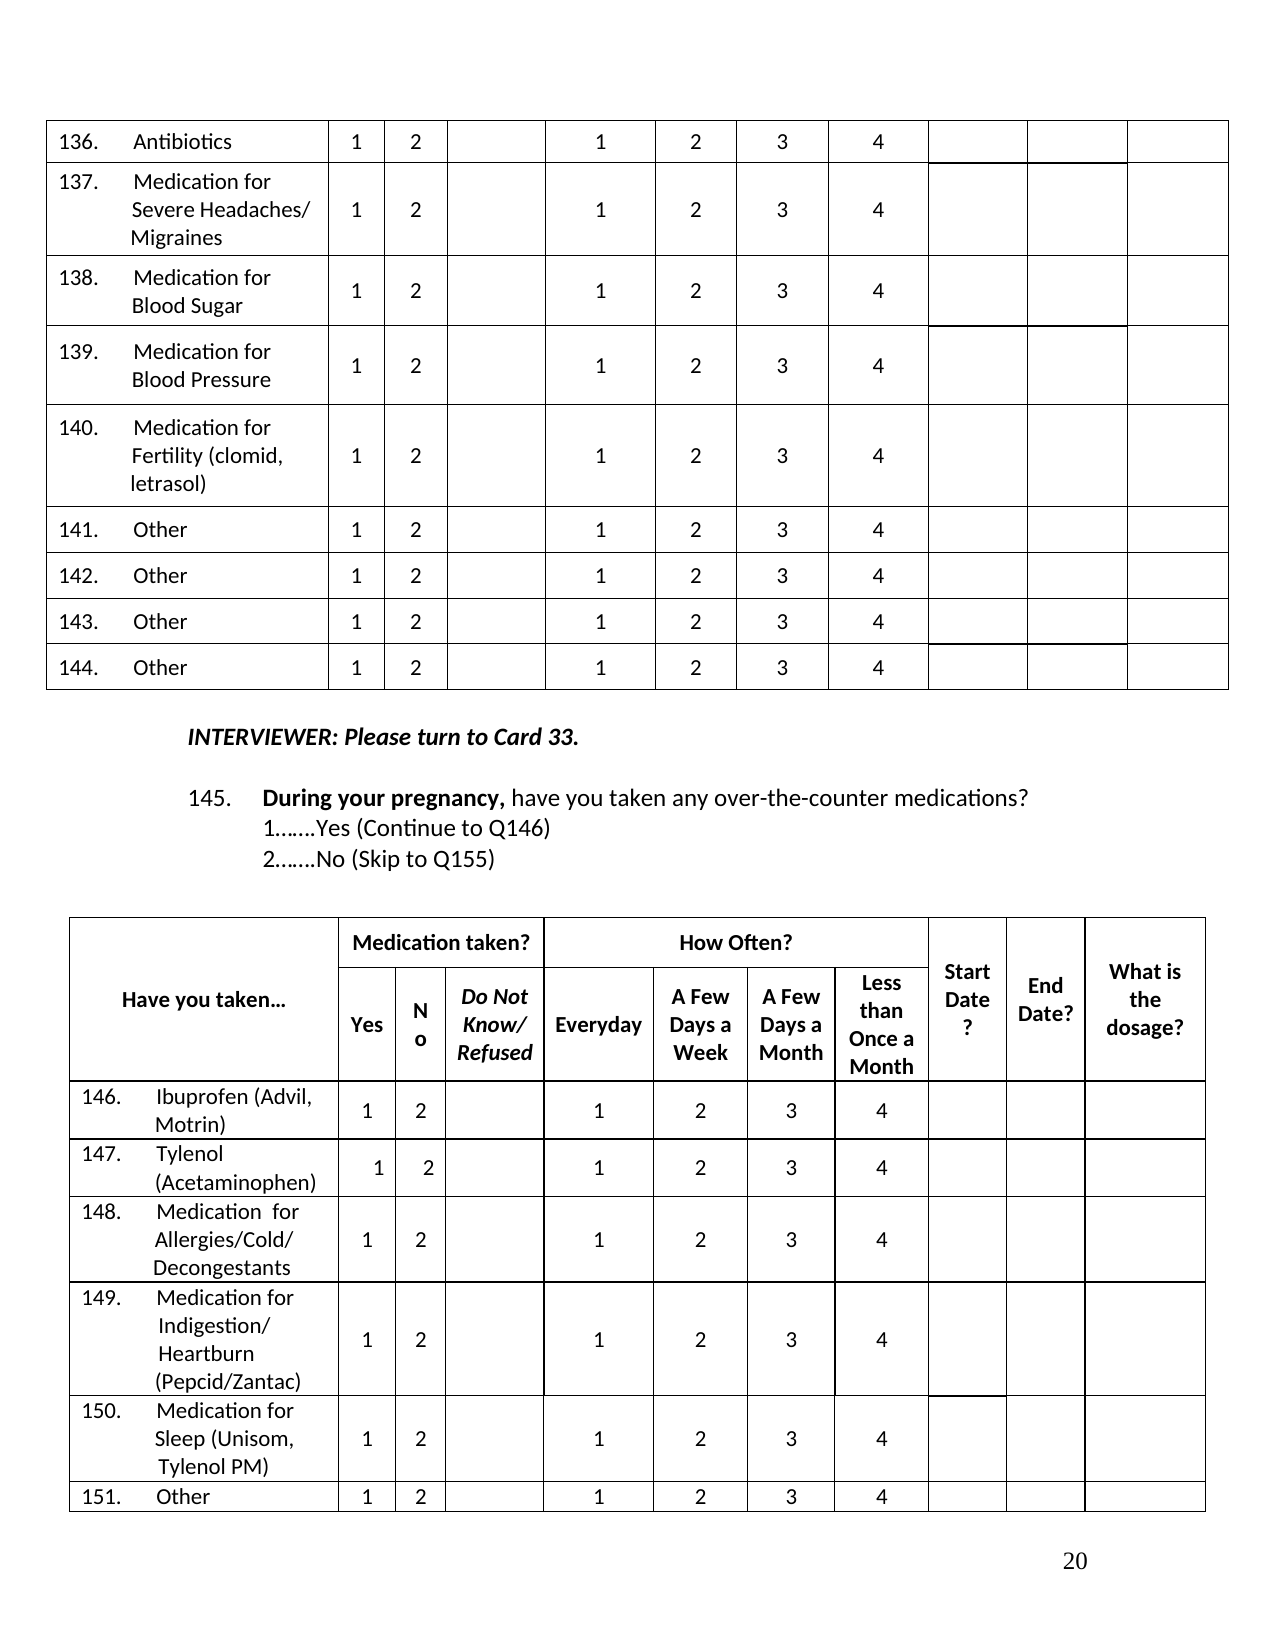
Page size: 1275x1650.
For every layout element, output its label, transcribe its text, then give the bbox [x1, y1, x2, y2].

table_cell [1007, 1482, 1084, 1511]
table_cell [1028, 599, 1127, 643]
table_cell [1028, 553, 1127, 597]
table_cell [1128, 256, 1228, 325]
table_cell 3 [748, 1283, 834, 1395]
table_cell Other [70, 1482, 338, 1511]
table_cell 3 [737, 644, 828, 689]
table_cell 3 [748, 1140, 834, 1196]
table_cell [1128, 644, 1228, 689]
table_cell [1028, 256, 1127, 325]
table_cell [446, 1197, 543, 1281]
table_header End Date? [1007, 918, 1084, 1080]
table_cell Everyday [545, 968, 653, 1080]
table_cell 1 [546, 644, 655, 689]
table_cell 1 [544, 1396, 653, 1481]
table_cell [448, 553, 545, 597]
table_cell 1 [545, 1283, 653, 1395]
table_cell 1 [546, 256, 655, 325]
table_cell 2 [385, 405, 447, 506]
table_header Medication taken? [339, 918, 543, 967]
table_cell 3 [737, 256, 828, 325]
table_cell 2 [656, 121, 736, 162]
table_cell 1 [339, 1283, 395, 1395]
table_cell Medication for Fertility (clomid, letrasol) [47, 405, 328, 506]
table_cell 1 [339, 1396, 395, 1481]
table_cell 4 [829, 121, 928, 162]
table_cell [1128, 121, 1228, 162]
table_cell 4 [829, 326, 928, 404]
table_cell 2 [396, 1197, 445, 1281]
table_cell 1 [329, 599, 384, 643]
table_cell 2 [385, 326, 447, 404]
table_cell [929, 1482, 1006, 1511]
table_cell 3 [737, 599, 828, 643]
table_cell [1086, 1082, 1205, 1138]
table_cell [1028, 507, 1127, 552]
table_cell 4 [829, 553, 928, 597]
table_cell 1 [329, 163, 384, 255]
table_cell 1 [329, 256, 384, 325]
table_cell [929, 256, 1027, 325]
table_cell 1 [329, 553, 384, 597]
table_cell [1007, 1283, 1084, 1395]
table_header Start Date? [929, 918, 1006, 1080]
table_cell [448, 326, 545, 404]
table_cell [446, 1283, 543, 1395]
table_cell 2 [656, 256, 736, 325]
table_cell [1086, 1140, 1205, 1196]
table_cell [929, 121, 1027, 162]
table_cell 3 [748, 1082, 834, 1138]
table_cell 2 [654, 1396, 747, 1481]
table_cell 1 [329, 405, 384, 506]
table_cell 1 [546, 121, 655, 162]
table_cell 4 [835, 1396, 928, 1481]
table_cell [448, 405, 545, 506]
table_cell Ibuprofen (Advil, Motrin) [70, 1082, 338, 1138]
table_cell [448, 163, 545, 255]
table_cell 1 [546, 507, 655, 552]
table_cell [929, 1082, 1006, 1138]
table_cell 2 [385, 599, 447, 643]
table_cell [1028, 327, 1127, 404]
table_cell Medication for Indigestion/ Heartburn (Pepcid/Zantac) [70, 1283, 338, 1395]
table_cell [1086, 1482, 1205, 1511]
table_cell [1128, 405, 1228, 506]
table_cell 1 [545, 1082, 653, 1138]
table_cell 2 [385, 121, 447, 162]
table_cell 2 [385, 644, 447, 689]
table_cell [1086, 1197, 1205, 1281]
table_cell 2 [656, 163, 736, 255]
table_cell A Few Days a Week [654, 968, 747, 1080]
table_cell 2 [396, 1396, 445, 1481]
table_cell 2 [654, 1283, 747, 1395]
table_cell 1 [329, 326, 384, 404]
table_cell Tylenol (Acetaminophen) [70, 1140, 338, 1196]
table_cell 1 [546, 326, 655, 404]
table_cell 4 [829, 163, 928, 255]
table_cell 3 [737, 553, 828, 597]
table_cell Other [47, 553, 328, 597]
table_cell 1 [545, 1140, 653, 1196]
table_cell 4 [829, 507, 928, 552]
table_cell [448, 507, 545, 552]
table_cell 4 [836, 1197, 928, 1281]
table_cell 3 [737, 121, 828, 162]
text INTERVIEWER: Please turn to Card 33. [187, 721, 1087, 751]
table_cell Other [47, 644, 328, 689]
table_header How Often? [545, 918, 928, 967]
list During your pregnancy, have you taken any over-the-counter medications? [187, 782, 1087, 812]
table_cell [1028, 121, 1127, 162]
table_cell 4 [836, 1140, 928, 1196]
table_cell 2 [656, 507, 736, 552]
table_cell 2 [396, 1482, 445, 1511]
table_cell 1 [329, 507, 384, 552]
table_cell [929, 599, 1027, 643]
table_cell 4 [836, 1082, 928, 1138]
table_cell 1 [544, 1482, 653, 1511]
table_cell [1128, 599, 1228, 643]
table_cell [1086, 1396, 1205, 1481]
table_cell 4 [829, 405, 928, 506]
text 1…….Yes (Continue to Q146) [225, 812, 1087, 843]
table_cell 1 [546, 599, 655, 643]
table_cell 1 [339, 1082, 395, 1138]
table_cell [1007, 1396, 1084, 1481]
table_cell 2 [656, 599, 736, 643]
table_cell 4 [836, 1283, 928, 1395]
table_cell 3 [737, 163, 828, 255]
table_cell 2 [385, 553, 447, 597]
table_cell Medication for Sleep (Unisom, Tylenol PM) [70, 1396, 338, 1481]
table_cell 2 [654, 1482, 747, 1511]
table_header What is the dosage? [1086, 918, 1205, 1080]
table_cell No [396, 968, 445, 1080]
table_cell Do Not Know/ Refused [446, 968, 543, 1080]
table_cell [929, 1283, 1006, 1395]
table_cell [448, 644, 545, 689]
table_cell [929, 1197, 1006, 1281]
table_cell 1 [546, 405, 655, 506]
table_cell [929, 405, 1027, 506]
table_cell 1 [546, 553, 655, 597]
table_cell Medication for Severe Headaches/ Migraines [47, 163, 328, 255]
table_cell [1128, 507, 1228, 552]
table_cell 4 [829, 599, 928, 643]
table_cell [929, 1397, 1006, 1481]
table_cell 2 [396, 1283, 445, 1395]
table_cell 2 [385, 507, 447, 552]
table_cell 4 [829, 256, 928, 325]
table_cell 3 [748, 1482, 834, 1511]
table_cell 4 [835, 1482, 928, 1511]
table_cell 2 [656, 553, 736, 597]
table_cell 1 [545, 1197, 653, 1281]
table_cell 2 [385, 163, 447, 255]
table_cell [1128, 163, 1228, 255]
table_cell [1007, 1140, 1084, 1196]
table_cell 1 [546, 163, 655, 255]
table_cell A Few Days a Month [748, 968, 834, 1080]
table_cell [448, 256, 545, 325]
table_cell 2 [656, 644, 736, 689]
table_cell 1 [339, 1482, 395, 1511]
table_cell 2 [654, 1197, 747, 1281]
table_cell 3 [748, 1396, 834, 1481]
table_cell 2 [396, 1140, 445, 1196]
table_cell 4 [829, 644, 928, 689]
table_cell Other [47, 599, 328, 643]
table_cell 2 [654, 1082, 747, 1138]
table_cell [1028, 405, 1127, 506]
table_header Have you taken… [70, 918, 338, 1080]
table_cell 2 [654, 1140, 747, 1196]
table_cell 3 [748, 1197, 834, 1281]
table_cell 2 [656, 405, 736, 506]
table_cell [929, 553, 1027, 597]
text 2…….No (Skip to Q155) [225, 843, 1087, 873]
table_cell [448, 121, 545, 162]
table_cell 3 [737, 507, 828, 552]
table_cell [446, 1140, 543, 1196]
table_cell 1 [329, 121, 384, 162]
table_cell Medication for Blood Sugar [47, 256, 328, 325]
table_cell [446, 1482, 543, 1511]
table_cell Medication for Allergies/Cold/ Decongestants [70, 1197, 338, 1281]
table_cell Yes [339, 968, 395, 1080]
table_cell Medication for Blood Pressure [47, 326, 328, 404]
table_cell [1028, 164, 1127, 255]
table_cell [929, 645, 1027, 689]
table_cell 2 [385, 256, 447, 325]
table_cell 1 [329, 644, 384, 689]
table_cell [929, 164, 1027, 255]
table_cell [446, 1082, 543, 1138]
table_cell Less than Once a Month [836, 968, 928, 1080]
table_cell [929, 507, 1027, 552]
table_cell [929, 1140, 1006, 1196]
table_cell [1007, 1197, 1084, 1281]
table_cell Other [47, 507, 328, 552]
table_cell [1128, 553, 1228, 597]
table_cell 1 [339, 1197, 395, 1281]
table_cell 3 [737, 405, 828, 506]
table_cell [1128, 326, 1228, 404]
table_cell [1086, 1283, 1205, 1395]
table_cell [448, 599, 545, 643]
table_cell [1007, 1082, 1084, 1138]
table_cell 1 [339, 1140, 395, 1196]
table_cell [446, 1396, 543, 1481]
table_cell [1028, 645, 1127, 689]
table_cell 2 [396, 1082, 445, 1138]
table_cell Antibiotics [47, 121, 328, 162]
table_cell [929, 327, 1027, 404]
table_cell 3 [737, 326, 828, 404]
table_cell 2 [656, 326, 736, 404]
